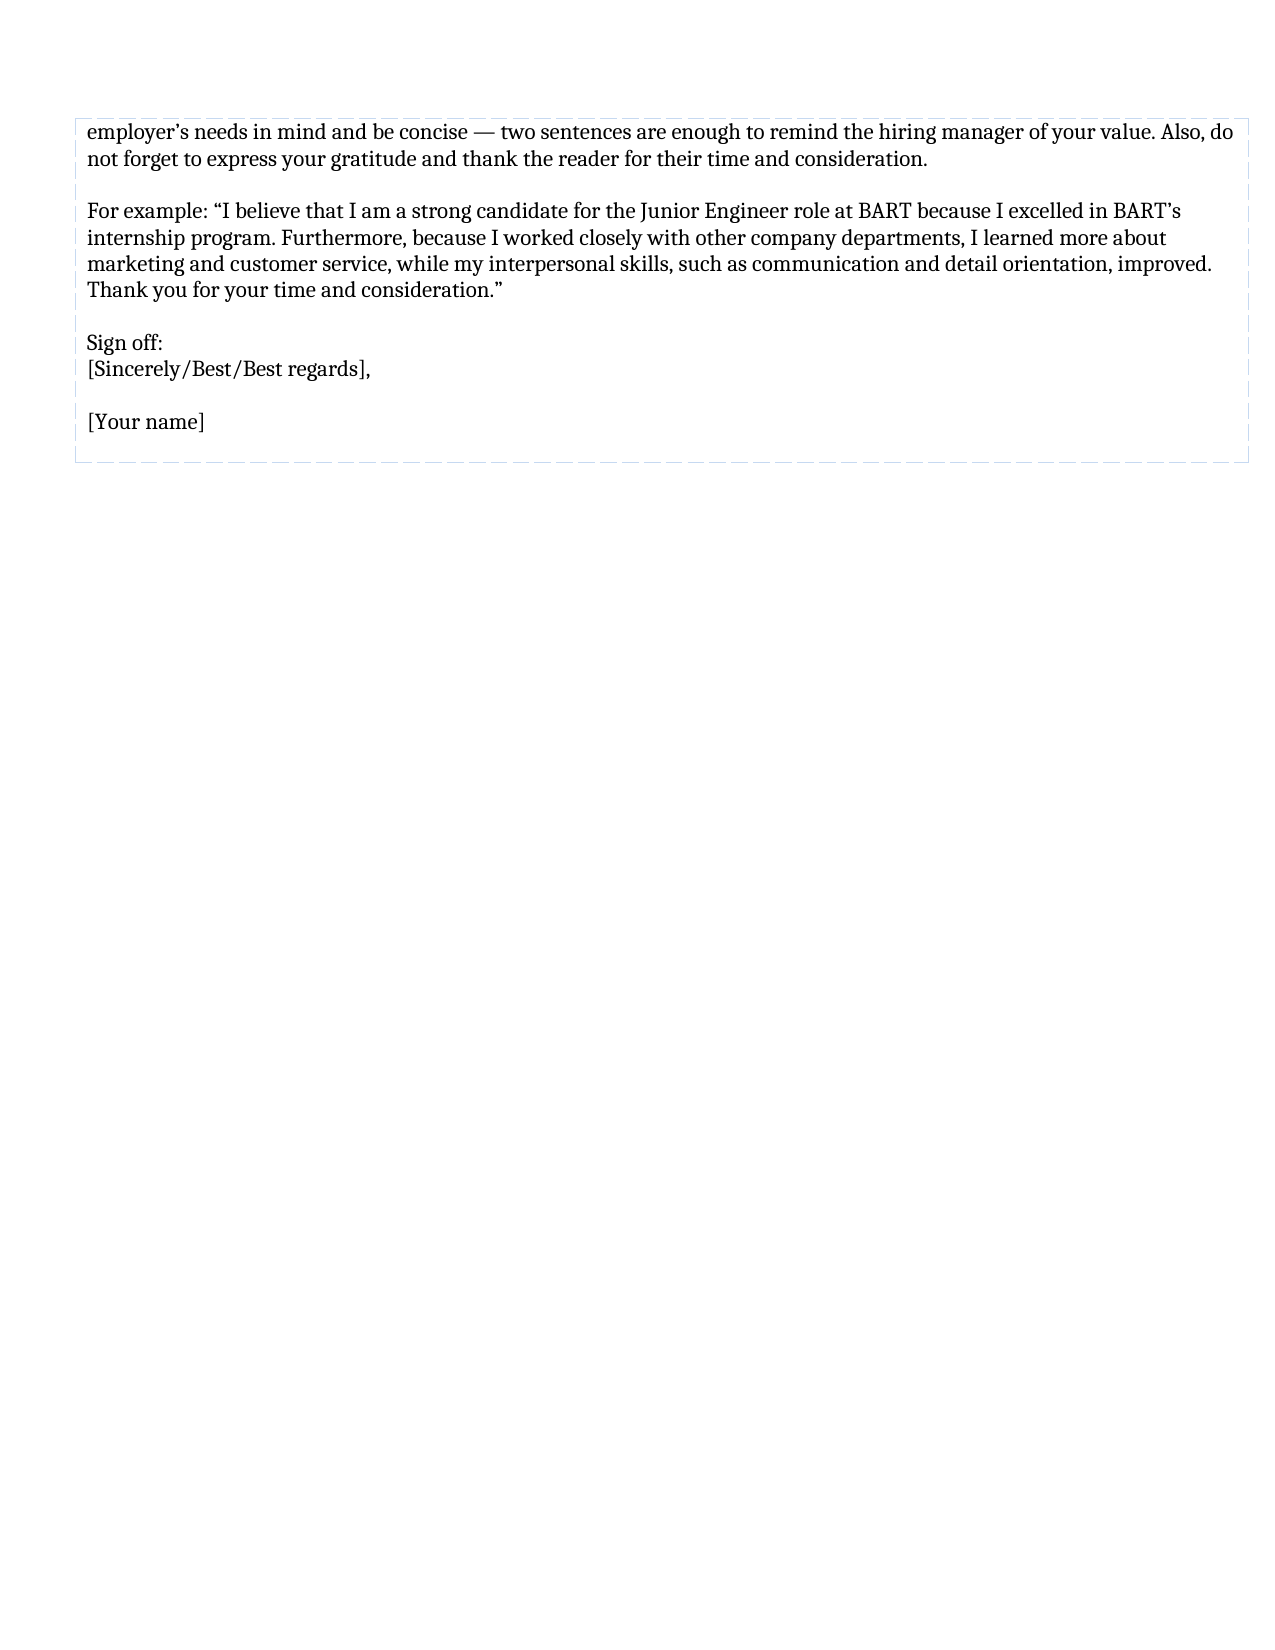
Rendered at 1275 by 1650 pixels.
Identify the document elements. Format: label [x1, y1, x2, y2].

table_cell [76, 118, 1248, 462]
